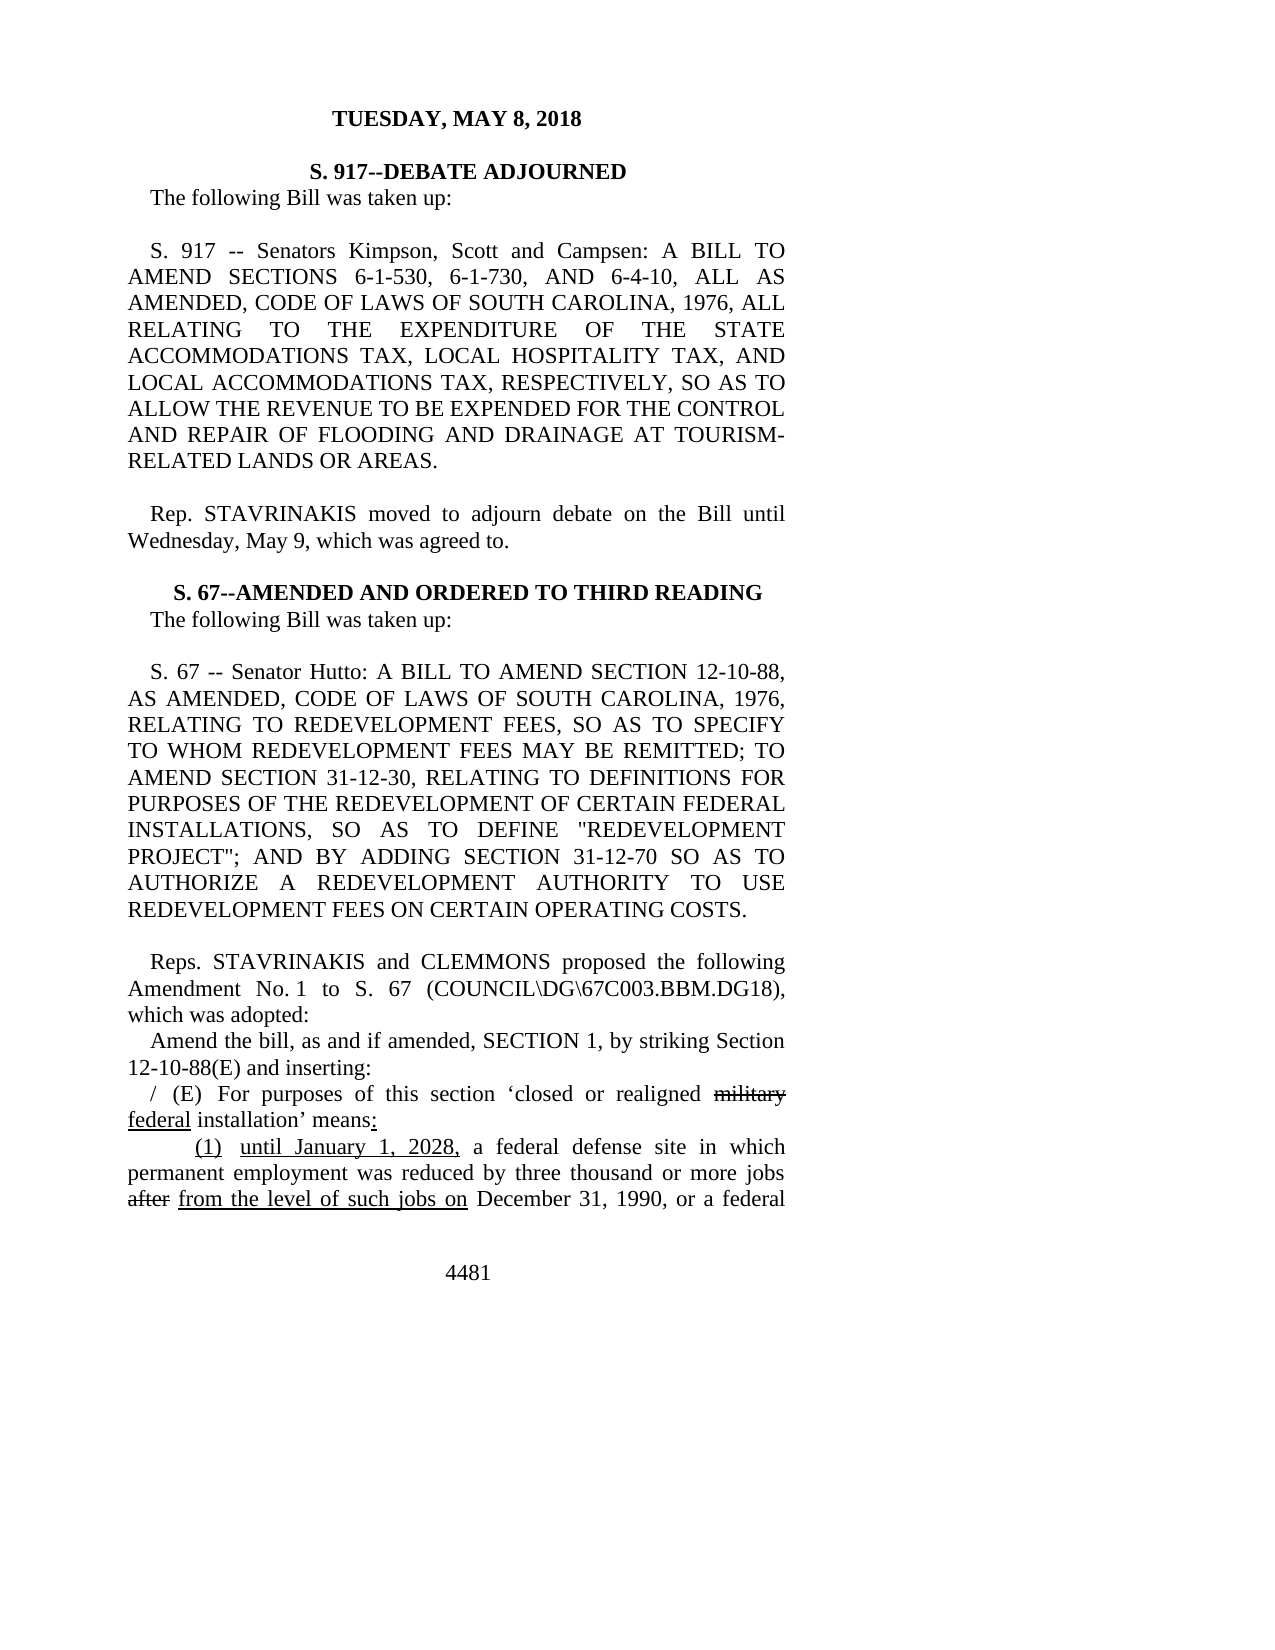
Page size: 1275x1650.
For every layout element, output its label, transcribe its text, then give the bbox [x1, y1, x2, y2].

text S. 917 -- Senators Kimpson, Scott and Campsen: A BILL TO AMEND SECTIONS 6-1-530, 6-1-730, AND 6-4-10, ALL AS AMENDED, CODE OF LAWS OF SOUTH CAROLINA, 1976, ALL RELATING TO THE EXPENDITURE OF THE STATE ACCOMMODATIONS TAX, LOCAL HOSPITALITY TAX, AND LOCAL ACCOMMODATIONS TAX, RESPECTIVELY, SO AS TO ALLOW THE REVENUE TO BE EXPENDED FOR THE CONTROL AND REPAIR OF FLOODING AND DRAINAGE AT TOURISM-RELATED LANDS OR AREAS. [127, 237, 786, 474]
text S. 67--AMENDED AND ORDERED TO THIRD READING [127, 579, 786, 606]
text S. 917--DEBATE ADJOURNED [127, 158, 786, 184]
text Reps. STAVRINAKIS and CLEMMONS proposed the following Amendment No. 1 to S. 67 (COUNCIL\DG\67C003.BBM.DG18), which was adopted: [127, 948, 786, 1027]
text Amend the bill, as and if amended, SECTION 1, by striking Section 12-10-88(E) and inserting: [127, 1027, 786, 1080]
text The following Bill was taken up: [127, 606, 786, 632]
text S. 67 -- Senator Hutto: A BILL TO AMEND SECTION 12-10-88, AS AMENDED, CODE OF LAWS OF SOUTH CAROLINA, 1976, RELATING TO REDEVELOPMENT FEES, SO AS TO SPECIFY TO WHOM REDEVELOPMENT FEES MAY BE REMITTED; TO AMEND SECTION 31-12-30, RELATING TO DEFINITIONS FOR PURPOSES OF THE REDEVELOPMENT OF CERTAIN FEDERAL INSTALLATIONS, SO AS TO DEFINE "REDEVELOPMENT PROJECT"; AND BY ADDING SECTION 31-12-70 SO AS TO AUTHORIZE A REDEVELOPMENT AUTHORITY TO USE REDEVELOPMENT FEES ON CERTAIN OPERATING COSTS. [127, 658, 786, 922]
text The following Bill was taken up: [127, 184, 786, 210]
text / (E) For purposes of this section ‘closed or realigned military federal installation’ means: [127, 1080, 786, 1133]
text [127, 1133, 786, 1212]
text Rep. STAVRINAKIS moved to adjourn debate on the Bill until Wednesday, May 9, which was agreed to. [127, 500, 786, 553]
